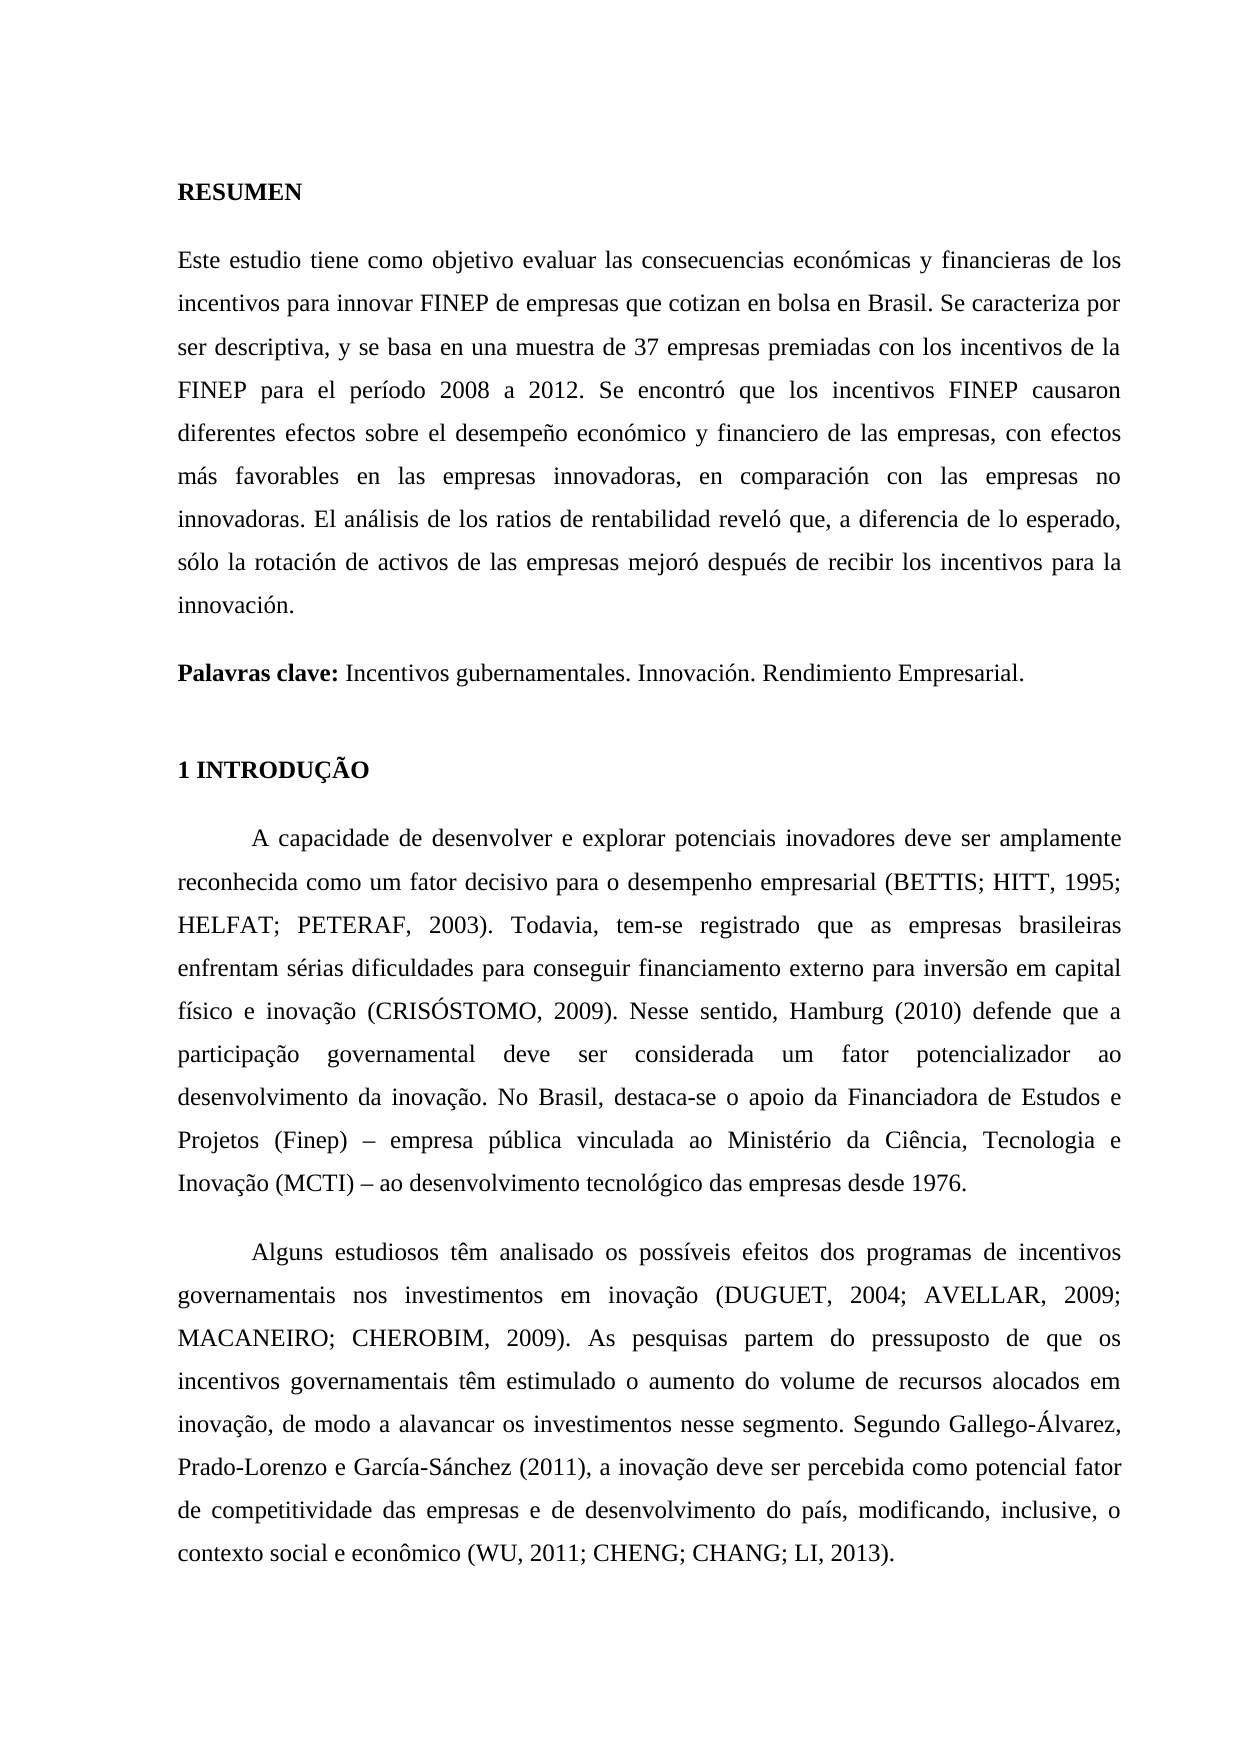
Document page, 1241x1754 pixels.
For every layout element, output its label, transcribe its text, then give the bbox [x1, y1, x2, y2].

text Este estudio tiene como objetivo evaluar las consecuencias económicas y financieras de los incentivos para innovar FINEP de empresas que cotizan en bolsa en Brasil. Se caracteriza por ser descriptiva, y se basa en una muestra de 37 empresas premiadas con los incentivos de la FINEP para el período 2008 a 2012. Se encontró que los incentivos FINEP causaron diferentes efectos sobre el desempeño económico y financiero de las empresas, con efectos más favorables en las empresas innovadoras, en comparación con las empresas no innovadoras. El análisis de los ratios de rentabilidad reveló que, a diferencia de lo esperado, sólo la rotación de activos de las empresas mejoró después de recibir los incentivos para la innovación. [177, 245, 1122, 619]
text 1 INTRODUÇÃO [177, 755, 1122, 784]
text RESUMEN [177, 177, 1122, 206]
text Alguns estudiosos têm analisado os possíveis efeitos dos programas de incentivos governamentais nos investimentos em inovação (DUGUET, 2004; AVELLAR, 2009; MACANEIRO; CHEROBIM, 2009). As pesquisas partem do pressuposto de que os incentivos governamentais têm estimulado o aumento do volume de recursos alocados em inovação, de modo a alavancar os investimentos nesse segmento. Segundo Gallego-Álvarez, Prado-Lorenzo e García-Sánchez (2011), a inovação deve ser percebida como potencial fator de competitividade das empresas e de desenvolvimento do país, modificando, inclusive, o contexto social e econômico (WU, 2011; CHENG; CHANG; LI, 2013). [177, 1237, 1122, 1567]
text Palavras clave: Incentivos gubernamentales. Innovación. Rendimiento Empresarial. [177, 658, 1122, 687]
text A capacidade de desenvolver e explorar potenciais inovadores deve ser amplamente reconhecida como um fator decisivo para o desempenho empresarial (BETTIS; HITT, 1995; HELFAT; PETERAF, 2003). Todavia, tem-se registrado que as empresas brasileiras enfrentam sérias dificuldades para conseguir financiamento externo para inversão em capital físico e inovação (CRISÓSTOMO, 2009). Nesse sentido, Hamburg (2010) defende que a participação governamental deve ser considerada um fator potencializador ao desenvolvimento da inovação. No Brasil, destaca-se o apoio da Financiadora de Estudos e Projetos (Finep) – empresa pública vinculada ao Ministério da Ciência, Tecnologia e Inovação (MCTI) – ao desenvolvimento tecnológico das empresas desde 1976. [177, 823, 1122, 1197]
